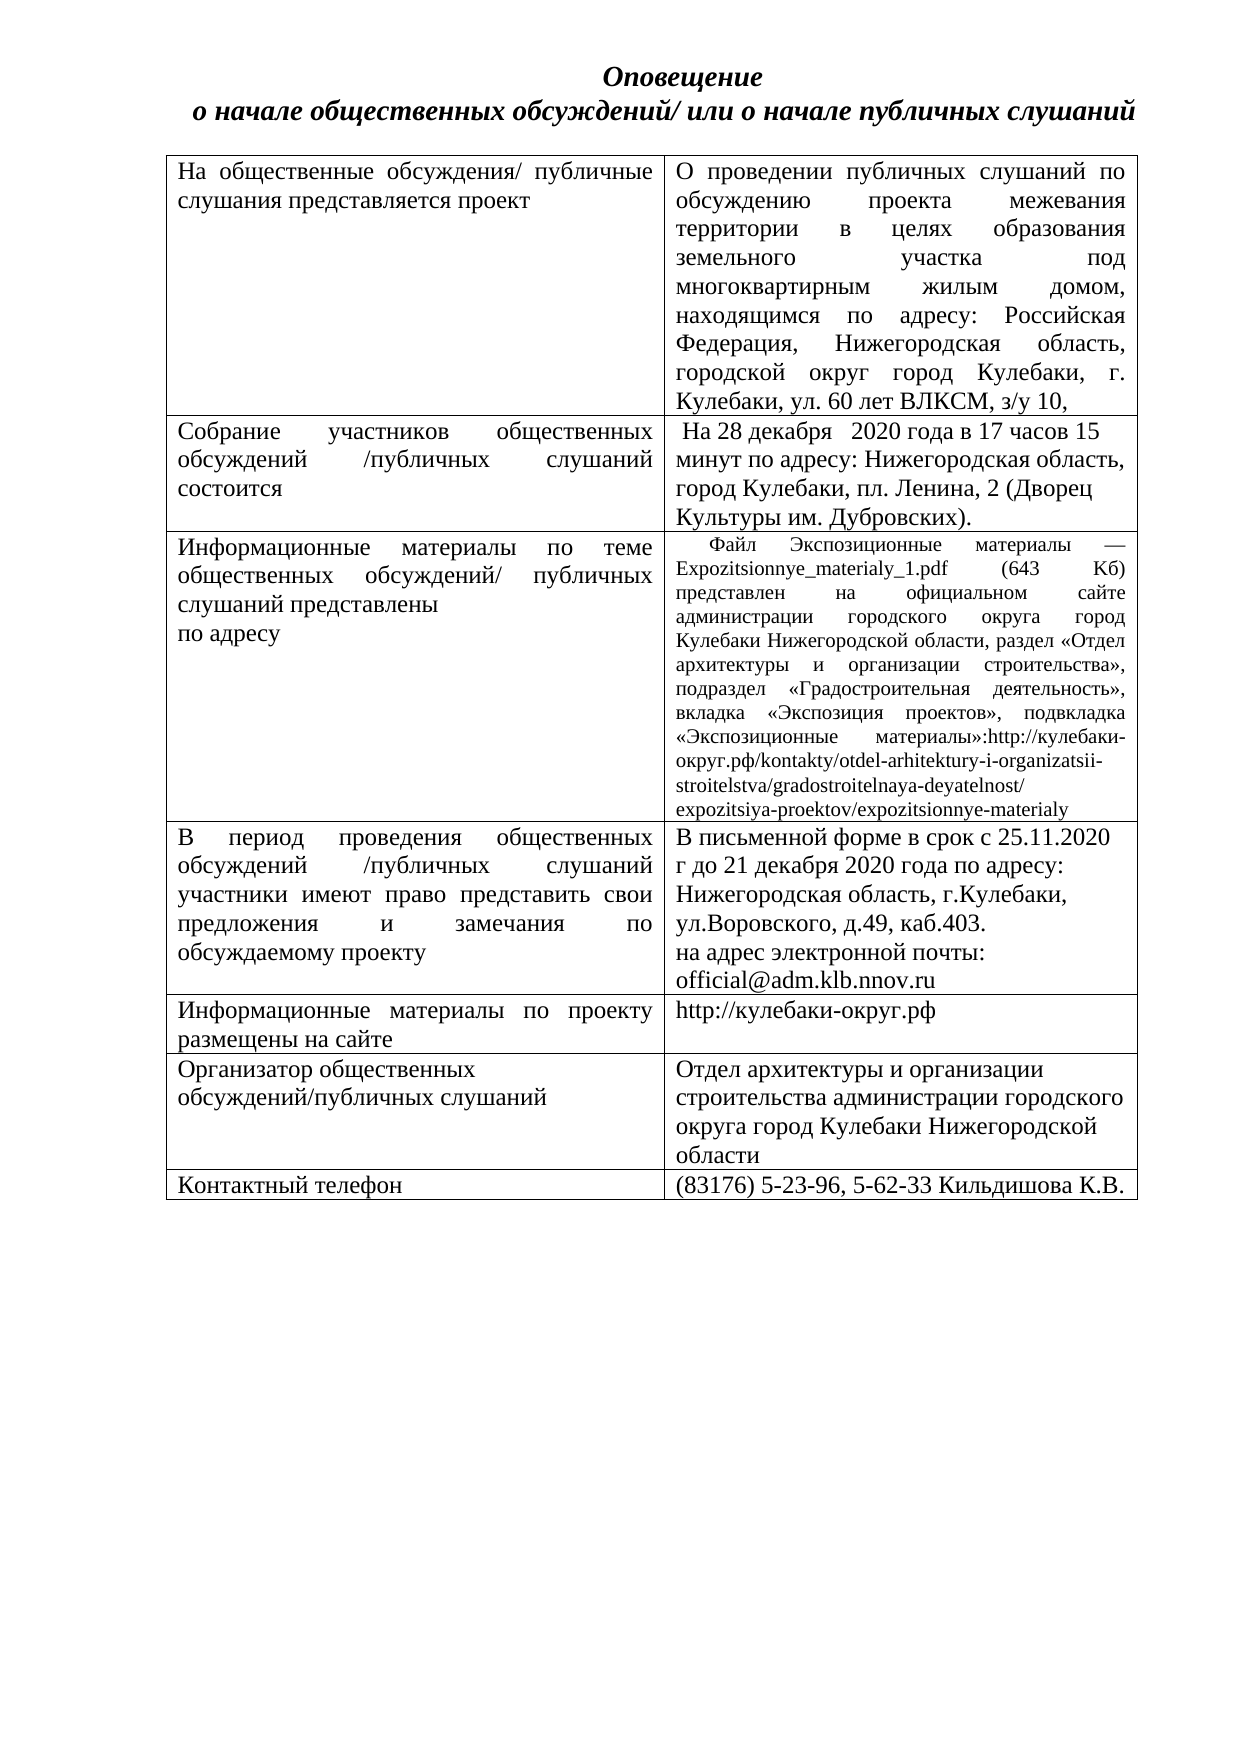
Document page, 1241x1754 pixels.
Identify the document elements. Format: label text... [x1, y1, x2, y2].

table_cell (83176) 5-23-96, 5-62-33 Кильдишова К.В. [665, 1170, 1137, 1198]
table_cell Контактный телефон [167, 1170, 664, 1198]
subtitle Оповещение [177, 59, 1152, 93]
table_cell На 28 декабря 2020 года в 17 часов 15 минут по адресу: Нижегородская область, город Кулебаки, пл. Ленина, 2 (Дворец Культуры им. Дубровских). [665, 416, 1137, 531]
table_cell В письменной форме в срок с 25.11.2020 г до 21 декабря 2020 года по адресу: Нижегородская область, г.Кулебаки, ул.Воровского, д.49, каб.403. на адрес электронной почты: official@adm.klb.nnov.ru [665, 822, 1137, 994]
table_cell Организатор общественных обсуждений/публичных слушаний [167, 1054, 664, 1169]
table_header О проведении публичных слушаний по обсуждению проекта межевания территории в целях образования земельного участка под многоквартирным жилым домом, находящимся по адресу: Российская Федерация, Нижегородская область, городской округ город Кулебаки, г. Кулебаки, ул. 60 лет ВЛКСМ, з/у 10, [665, 156, 1137, 415]
table_cell http://кулебаки-округ.рф [665, 995, 1137, 1053]
table_cell Отдел архитектуры и организации строительства администрации городского округа город Кулебаки Нижегородской области [665, 1054, 1137, 1169]
table_cell Собрание участников общественных обсуждений /публичных слушаний состоится [167, 416, 664, 531]
table_cell Информационные материалы по проекту размещены на сайте [167, 995, 664, 1053]
table_header На общественные обсуждения/ публичные слушания представляется проект [167, 156, 664, 415]
table_cell В период проведения общественных обсуждений /публичных слушаний участники имеют право представить свои предложения и замечания по обсуждаемому проекту [167, 822, 664, 994]
subtitle о начале общественных обсуждений/ или о начале публичных слушаний [177, 93, 1152, 126]
table_cell Файл Экспозиционные материалы — Expozitsionnye_materialy_1.pdf (643 Kб) представлен на официальном сайте администрации городского округа город Кулебаки Нижегородской области, раздел «Отдел архитектуры и организации строительства», подраздел «Градостроительная деятельность», вкладка «Экспозиция проектов», подвкладка «Экспозиционные материалы»:http://кулебаки-округ.рф/kontakty/otdel-arhitektury-i-organizatsii-stroitelstva/gradostroitelnaya-deyatelnost/expozitsiya-proektov/expozitsionnye-materialy [665, 532, 1137, 821]
table_cell Информационные материалы по теме общественных обсуждений/ публичных слушаний представлены по адресу [167, 532, 664, 821]
